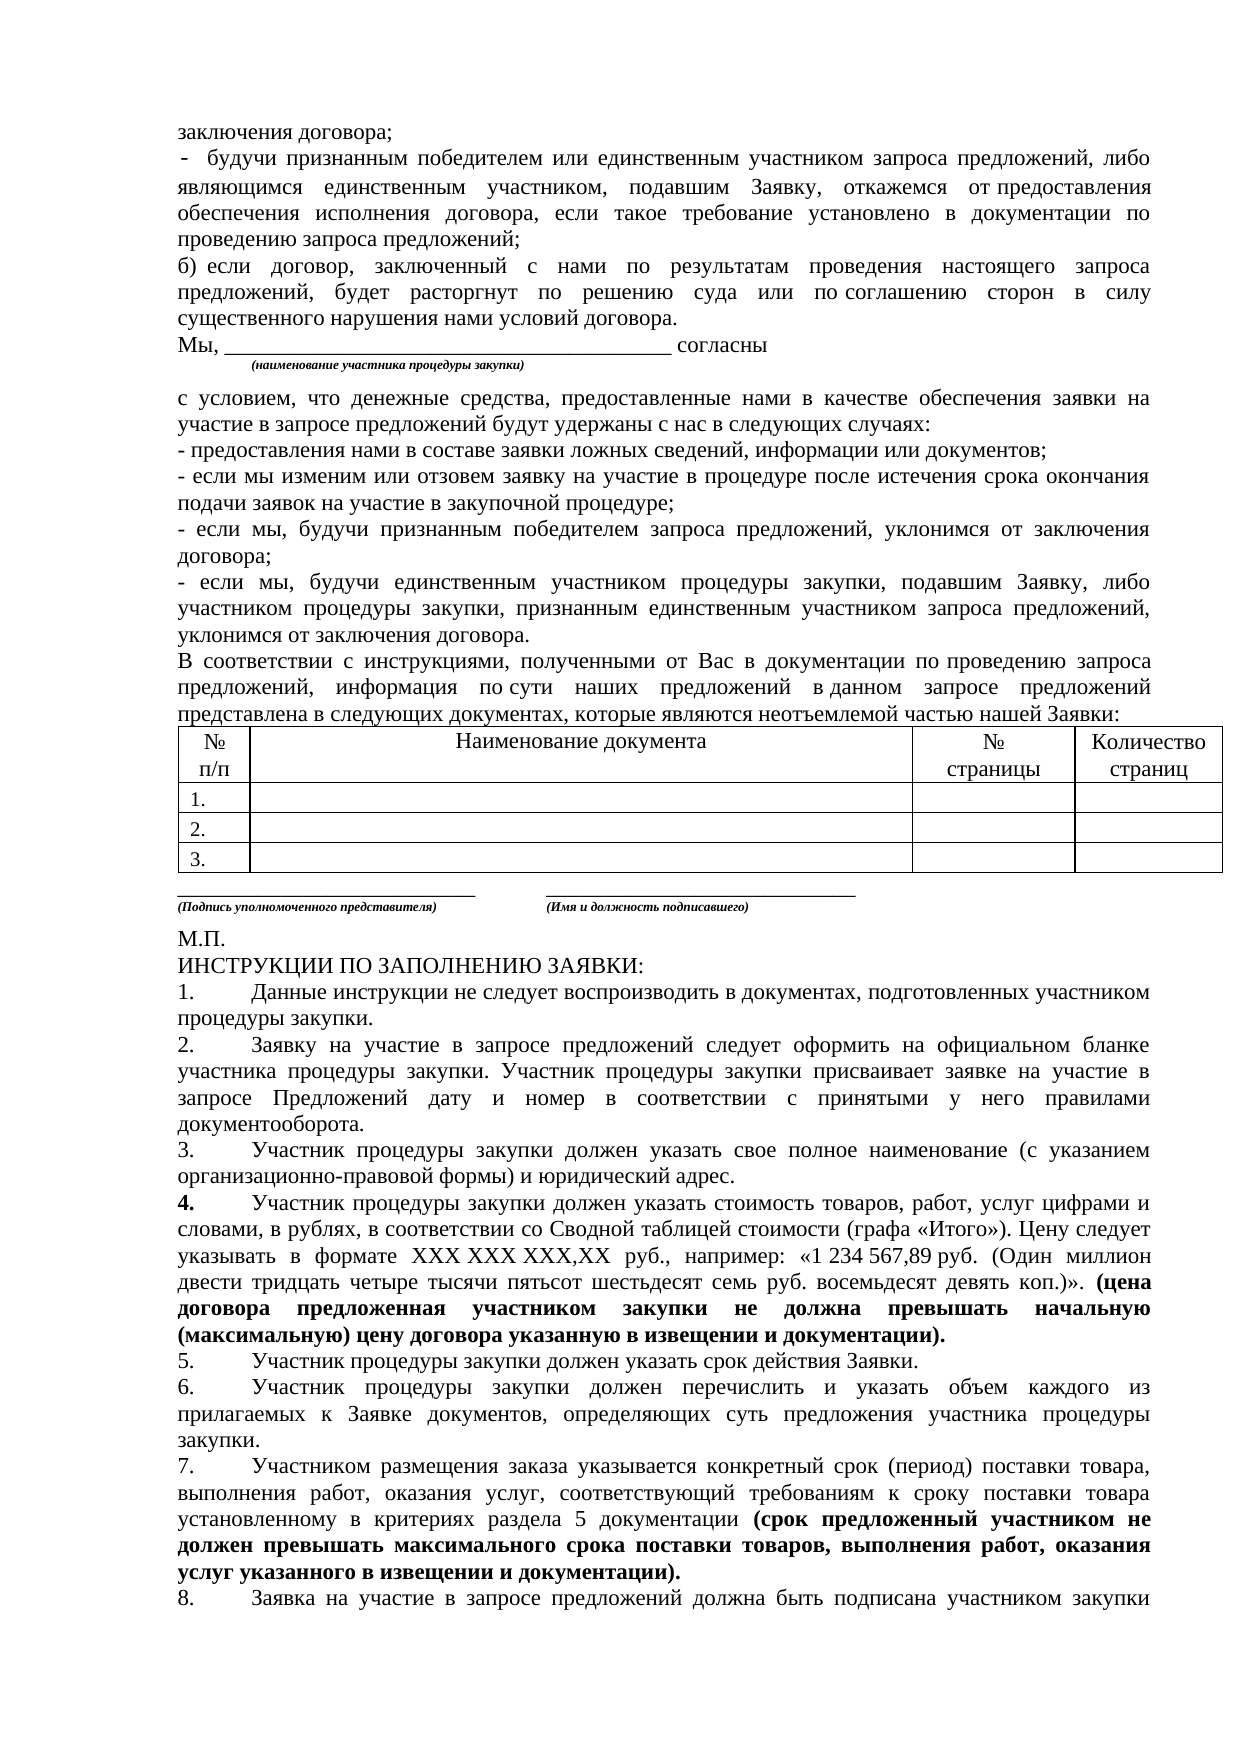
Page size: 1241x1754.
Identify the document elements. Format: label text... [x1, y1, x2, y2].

list __________________________ ___________________________ [177, 873, 1152, 899]
list Участник процедуры закупки должен указать стоимость товаров, работ, услуг цифрами и словами, в рублях, в соответствии со Сводной таблицей стоимости (графа «Итого»). Цену следует указывать в формате ХХХ ХХХ ХХХ,ХХ руб., например: «1 234 567,89 руб. (Один миллион двести тридцать четыре тысячи пятьсот шестьдесят семь руб. восемьдесят девять коп.)». (цена договора предложенная участником закупки не должна превышать начальную (максимальную) цену договора указанную в извещении и документации). [177, 1189, 1152, 1347]
text - если мы, будучи признанным победителем запроса предложений, уклонимся от заключения договора; [177, 515, 1152, 568]
list Участником размещения заказа указывается конкретный срок (период) поставки товара, выполнения работ, оказания услуг, соответствующий требованиям к сроку поставки товара установленному в критериях раздела 5 документации (срок предложенный участником не должен превышать максимального срока поставки товаров, выполнения работ, оказания услуг указанного в извещении и документации). [177, 1452, 1152, 1584]
table_cell [1076, 843, 1222, 872]
table_cell [179, 783, 249, 812]
table_header № п/п [179, 727, 249, 782]
table_cell [913, 843, 1074, 872]
table_cell [913, 783, 1074, 812]
text - предоставления нами в составе заявки ложных сведений, информации или документов; [177, 436, 1152, 463]
text (наименование участника процедуры закупки) [177, 357, 1152, 383]
list Заявку на участие в запросе предложений следует оформить на официальном бланке участника процедуры закупки. Участник процедуры закупки присваивает заявке на участие в запросе Предложений дату и номер в соответствии с принятыми у него правилами документооборота. [177, 1031, 1152, 1136]
table_header Наименование документа [251, 727, 912, 782]
table_cell [1076, 813, 1222, 842]
list если договор, заключенный с нами по результатам проведения настоящего запроса предложений, будет расторгнут по решению суда или по соглашению сторон в силу существенного нарушения нами условий договора. [177, 252, 1152, 331]
table_header Количество страниц [1076, 727, 1222, 782]
text ИНСТРУКЦИИ ПО ЗАПОЛНЕНИЮ ЗАЯВКИ: [177, 952, 1152, 978]
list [177, 1584, 1152, 1611]
table_cell [1076, 783, 1222, 812]
text - если мы, будучи единственным участником процедуры закупки, подавшим Заявку, либо участником процедуры закупки, признанным единственным участником запроса предложений, уклонимся от заключения договора. [177, 568, 1152, 647]
text Мы, _______________________________________ согласны [177, 331, 1152, 357]
table_cell [913, 813, 1074, 842]
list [177, 118, 1152, 144]
list Данные инструкции не следует воспроизводить в документах, подготовленных участником процедуры закупки. [177, 978, 1152, 1031]
table_cell [179, 813, 249, 842]
text - если мы изменим или отзовем заявку на участие в процедуре после истечения срока окончания подачи заявок на участие в закупочной процедуре; [177, 463, 1152, 515]
table_cell [251, 783, 912, 812]
table_header № страницы [913, 727, 1074, 782]
table_cell [251, 843, 912, 872]
list Участник процедуры закупки должен указать свое полное наименование (с указанием организационно-правовой формы) и юридический адрес. [177, 1136, 1152, 1189]
list будучи признанным победителем или единственным участником запроса предложений, либо являющимся единственным участником, подавшим Заявку, откажемся от предоставления обеспечения исполнения договора, если такое требование установлено в документации по проведению запроса предложений; [177, 144, 1152, 252]
list Участник процедуры закупки должен перечислить и указать объем каждого из прилагаемых к Заявке документов, определяющих суть предложения участника процедуры закупки. [177, 1373, 1152, 1452]
table_cell [251, 813, 912, 842]
text М.П. [177, 925, 1152, 952]
text В соответствии с инструкциями, полученными от Вас в документации по проведению запроса предложений, информация по сути наших предложений в данном запросе предложений представлена в следующих документах, которые являются неотъемлемой частью нашей Заявки: [177, 647, 1152, 726]
text (Подпись уполномоченного представителя) (Имя и должность подписавшего) [177, 899, 1152, 925]
text с условием, что денежные средства, предоставленные нами в качестве обеспечения заявки на участие в запросе предложений будут удержаны с нас в следующих случаях: [177, 383, 1152, 436]
table_cell [179, 843, 249, 872]
list Участник процедуры закупки должен указать срок действия Заявки. [177, 1347, 1152, 1373]
